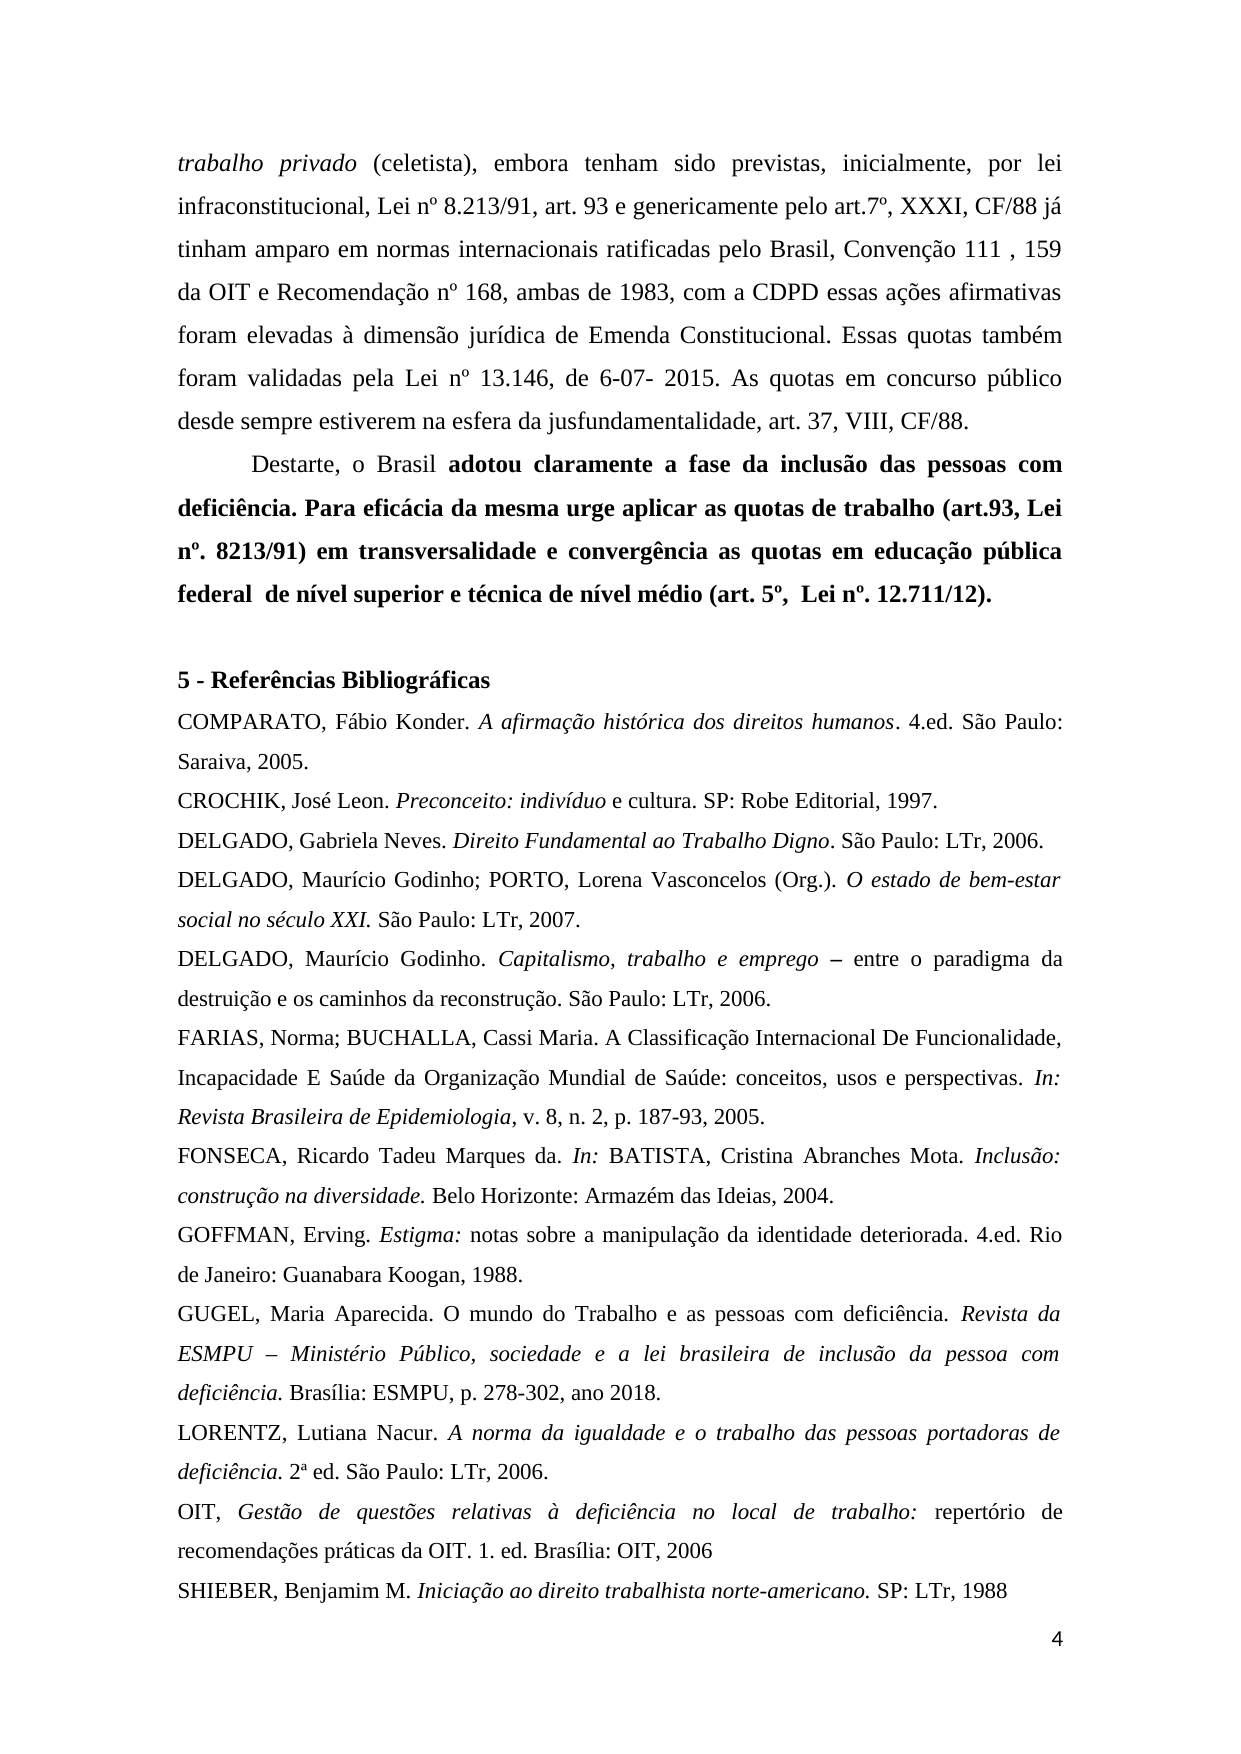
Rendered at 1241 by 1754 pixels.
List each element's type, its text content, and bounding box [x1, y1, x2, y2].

text Em conclusão, as ações afirmativas, no Brasil, no que concerne ao temário trabalho privado (celetista), embora tenham sido previstas, inicialmente, por lei infraconstitucional, Lei nº 8.213/91, art. 93 e genericamente pelo art.7º, XXXI, CF/88 já tinham amparo em normas internacionais ratificadas pelo Brasil, Convenção 111 , 159 da OIT e Recomendação nº 168, ambas de 1983, com a CDPD essas ações afirmativas foram elevadas à dimensão jurídica de Emenda Constitucional. Essas quotas também foram validadas pela Lei nº 13.146, de 6-07- 2015. As quotas em concurso público desde sempre estiverem na esfera da jusfundamentalidade, art. 37, VIII, CF/88. [177, 148, 1063, 435]
text Destarte, o Brasil adotou claramente a fase da inclusão das pessoas com deficiência. Para eficácia da mesma urge aplicar as quotas de trabalho (art.93, Lei nº. 8213/91) em transversalidade e convergência as quotas em educação pública federal de nível superior e técnica de nível médio (art. 5º, Lei nº. 12.711/12). [177, 449, 1063, 608]
text DELGADO, Maurício Godinho. Capitalismo, trabalho e emprego – entre o paradigma da destruição e os caminhos da reconstrução. São Paulo: LTr, 2006. [177, 945, 1063, 1011]
text DELGADO, Gabriela Neves. Direito Fundamental ao Trabalho Digno. São Paulo: LTr, 2006. [177, 827, 1063, 853]
text OIT, Gestão de questões relativas à deficiência no local de trabalho: repertório de recomendações práticas da OIT. 1. ed. Brasília: OIT, 2006 [177, 1498, 1063, 1564]
text LORENTZ, Lutiana Nacur. A norma da igualdade e o trabalho das pessoas portadoras de deficiência. 2ª ed. São Paulo: LTr, 2006. [177, 1419, 1063, 1485]
text GOFFMAN, Erving. Estigma: notas sobre a manipulação da identidade deteriorada. 4.ed. Rio de Janeiro: Guanabara Koogan, 1988. [177, 1221, 1063, 1287]
text SHIEBER, Benjamim M. Iniciação ao direito trabalhista norte-americano. SP: LTr, 1988 [177, 1577, 1063, 1603]
text FARIAS, Norma; BUCHALLA, Cassi Maria. A Classificação Internacional De Funcionalidade, Incapacidade E Saúde da Organização Mundial de Saúde: conceitos, usos e perspectivas. In: Revista Brasileira de Epidemiologia, v. 8, n. 2, p. 187-93, 2005. [177, 1024, 1063, 1129]
text 5 - Referências Bibliográficas [177, 665, 1063, 694]
text CROCHIK, José Leon. Preconceito: indivíduo e cultura. SP: Robe Editorial, 1997. [177, 787, 1063, 813]
text GUGEL, Maria Aparecida. O mundo do Trabalho e as pessoas com deficiência. Revista da ESMPU – Ministério Público, sociedade e a lei brasileira de inclusão da pessoa com deficiência. Brasília: ESMPU, p. 278-302, ano 2018. [177, 1300, 1063, 1406]
text DELGADO, Maurício Godinho; PORTO, Lorena Vasconcelos (Org.). O estado de bem-estar social no século XXI. São Paulo: LTr, 2007. [177, 866, 1063, 932]
text FONSECA, Ricardo Tadeu Marques da. In: BATISTA, Cristina Abranches Mota. Inclusão: construção na diversidade. Belo Horizonte: Armazém das Ideias, 2004. [177, 1142, 1063, 1208]
text COMPARATO, Fábio Konder. A afirmação histórica dos direitos humanos. 4.ed. São Paulo: Saraiva, 2005. [177, 708, 1063, 774]
